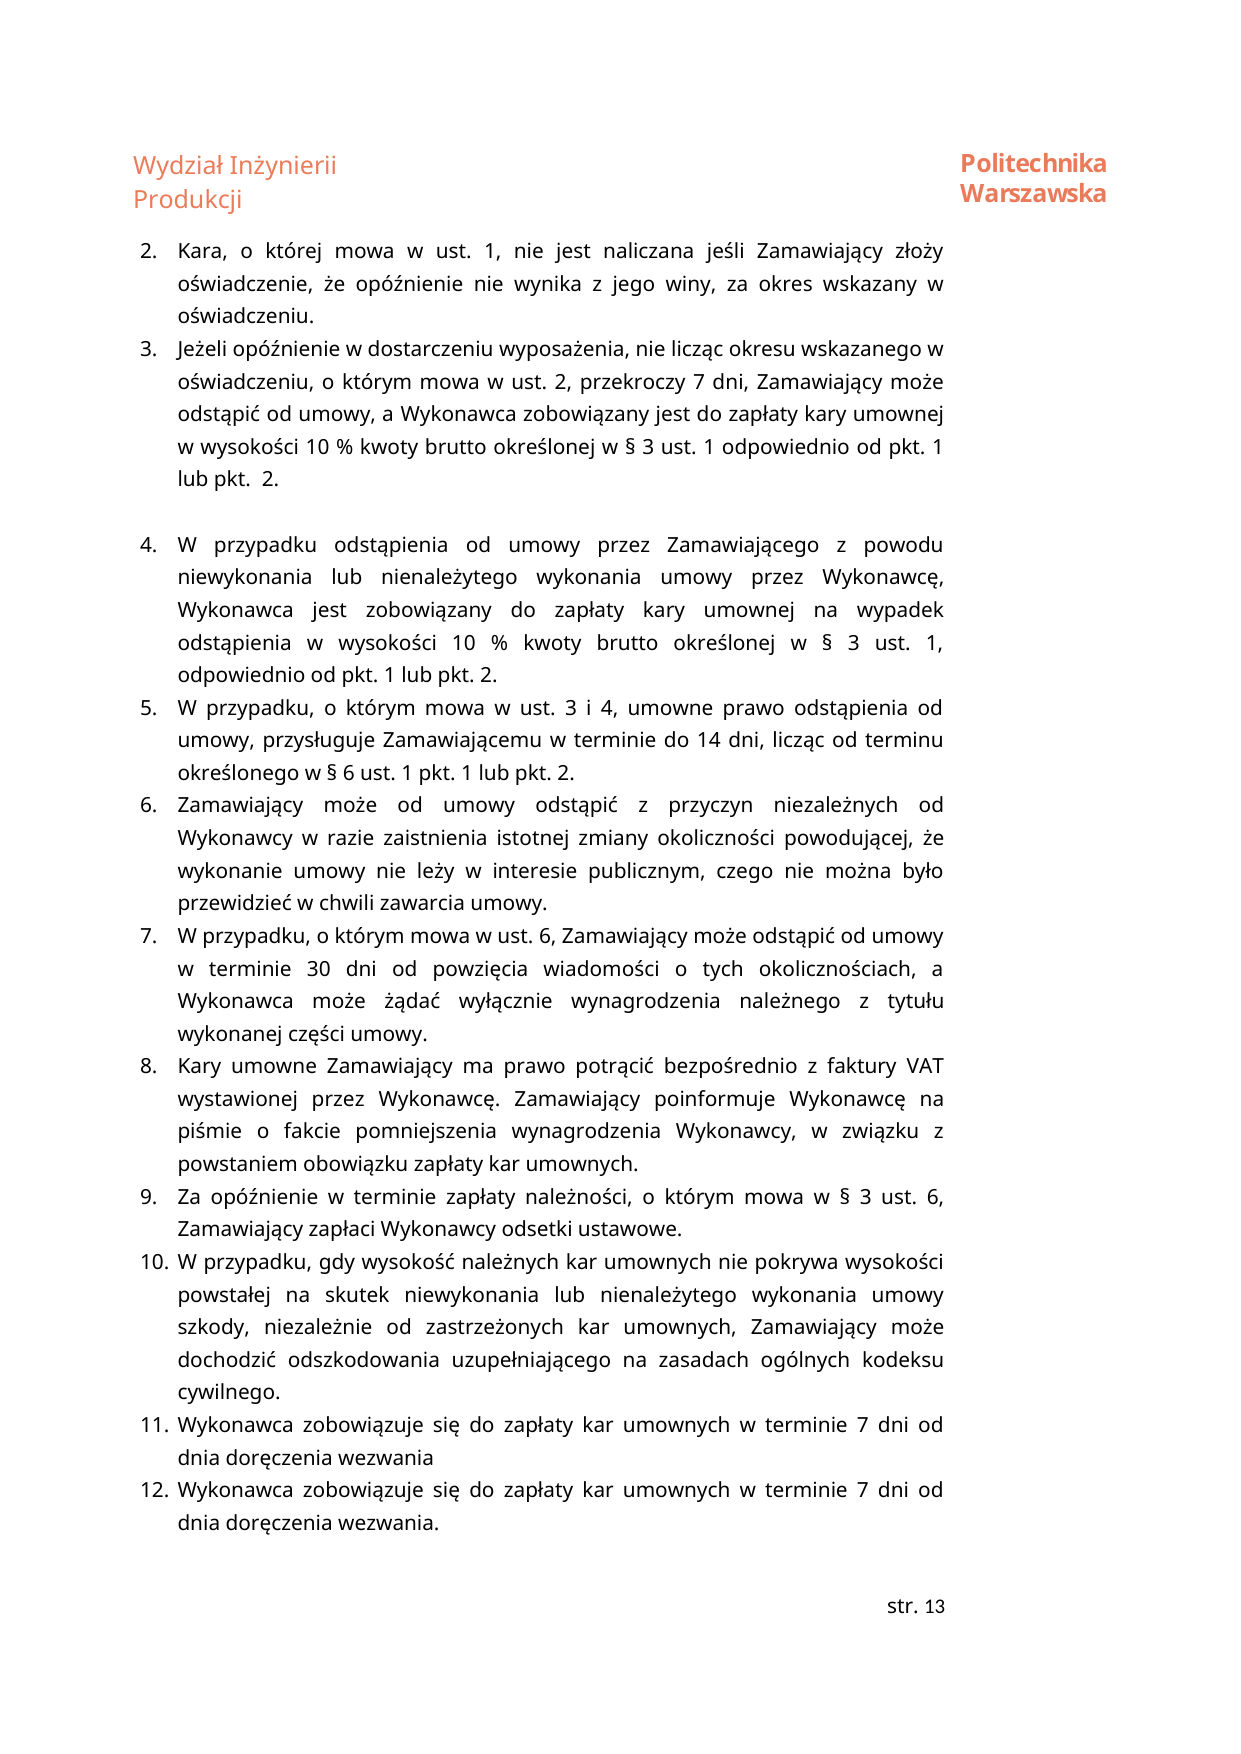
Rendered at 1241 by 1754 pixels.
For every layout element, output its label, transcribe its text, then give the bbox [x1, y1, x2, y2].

list W przypadku, o którym mowa w ust. 3 i 4, umowne prawo odstąpienia od umowy, przysługuje Zamawiającemu w terminie do 14 dni, licząc od terminu określonego w § 6 ust. 1 pkt. 1 lub pkt. 2. [140, 693, 945, 786]
list Zamawiający może od umowy odstąpić z przyczyn niezależnych od Wykonawcy w razie zaistnienia istotnej zmiany okoliczności powodującej, że wykonanie umowy nie leży w interesie publicznym, czego nie można było przewidzieć w chwili zawarcia umowy. [140, 791, 945, 917]
list Za opóźnienie w terminie zapłaty należności, o którym mowa w § 3 ust. 6, Zamawiający zapłaci Wykonawcy odsetki ustawowe. [140, 1182, 945, 1243]
list Wykonawca zobowiązuje się do zapłaty kar umownych w terminie 7 dni od dnia doręczenia wezwania [140, 1410, 945, 1471]
list Wykonawca zobowiązuje się do zapłaty kar umownych w terminie 7 dni od dnia doręczenia wezwania. [140, 1475, 945, 1536]
list W przypadku, o którym mowa w ust. 6, Zamawiający może odstąpić od umowy w terminie 30 dni od powzięcia wiadomości o tych okolicznościach, a Wykonawca może żądać wyłącznie wynagrodzenia należnego z tytułu wykonanej części umowy. [140, 921, 945, 1047]
list Kary umowne Zamawiający ma prawo potrącić bezpośrednio z faktury VAT wystawionej przez Wykonawcę. Zamawiający poinformuje Wykonawcę na piśmie o fakcie pomniejszenia wynagrodzenia Wykonawcy, w związku z powstaniem obowiązku zapłaty kar umownych. [140, 1051, 945, 1178]
list W przypadku odstąpienia od umowy przez Zamawiającego z powodu niewykonania lub nienależytego wykonania umowy przez Wykonawcę, Wykonawca jest zobowiązany do zapłaty kary umownej na wypadek odstąpienia w wysokości 10 % kwoty brutto określonej w § 3 ust. 1, odpowiednio od pkt. 1 lub pkt. 2. [140, 530, 945, 689]
list Jeżeli opóźnienie w dostarczeniu wyposażenia, nie licząc okresu wskazanego w oświadczeniu, o którym mowa w ust. 2, przekroczy 7 dni, Zamawiający może odstąpić od umowy, a Wykonawca zobowiązany jest do zapłaty kary umownej w wysokości 10 % kwoty brutto określonej w § 3 ust. 1 odpowiednio od pkt. 1 lub pkt. 2. [140, 334, 945, 493]
list W przypadku, gdy wysokość należnych kar umownych nie pokrywa wysokości powstałej na skutek niewykonania lub nienależytego wykonania umowy szkody, niezależnie od zastrzeżonych kar umownych, Zamawiający może dochodzić odszkodowania uzupełniającego na zasadach ogólnych kodeksu cywilnego. [140, 1247, 945, 1406]
list Kara, o której mowa w ust. 1, nie jest naliczana jeśli Zamawiający złoży oświadczenie, że opóźnienie nie wynika z jego winy, za okres wskazany w oświadczeniu. [140, 236, 945, 330]
